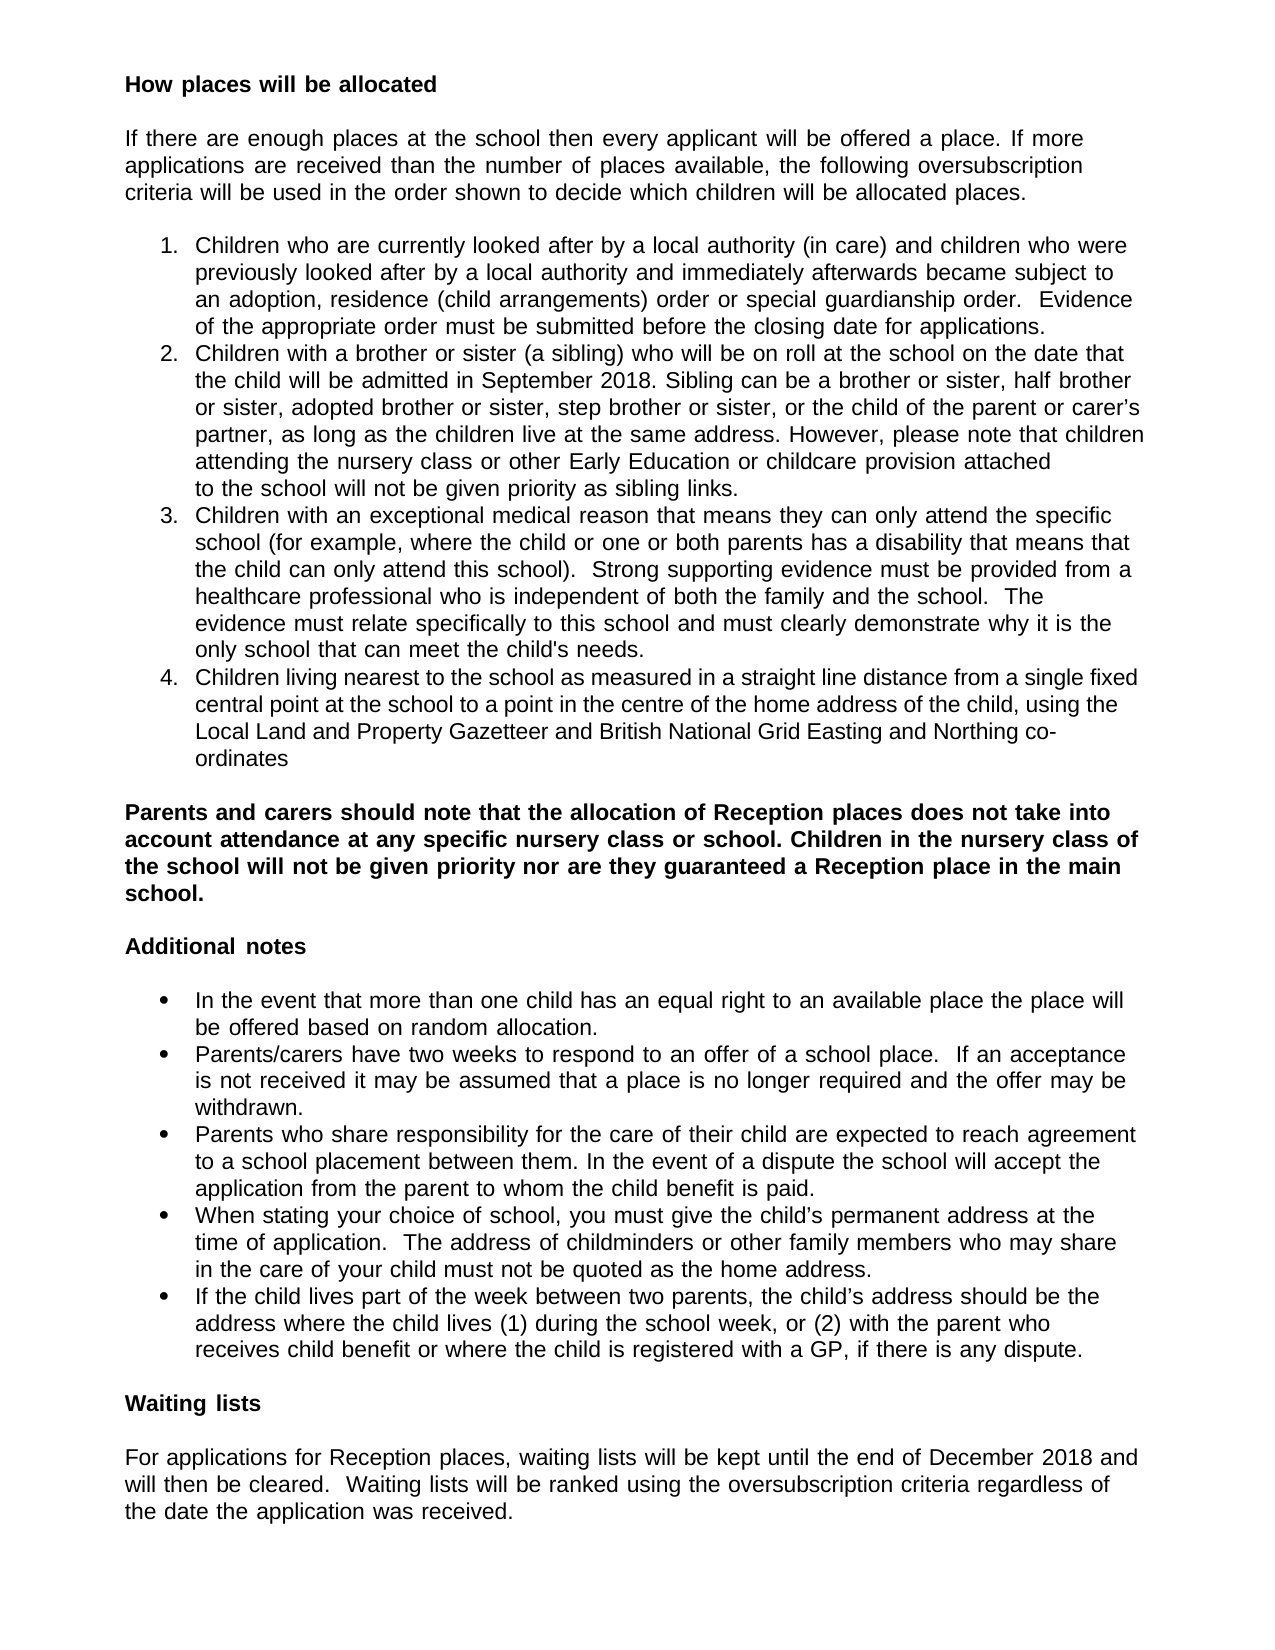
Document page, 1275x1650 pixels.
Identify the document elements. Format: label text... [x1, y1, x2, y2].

subtitle Parents and carers should note that the allocation of Reception places does not take into account attendance at any specific nursery class or school. Children in the nursery class of the school will not be given priority nor are they guaranteed a Reception place in the main school. [124, 799, 1148, 906]
subtitle How places will be allocated [124, 71, 1160, 97]
list Parents who share responsibility for the care of their child are expected to reach agreement to a school placement between them. In the event of a dispute the school will accept the application from the parent to whom the child benefit is paid. [160, 1121, 1140, 1201]
list When stating your choice of school, you must give the child’s permanent address at the time of application. The address of childminders or other family members who may share in the care of your child must not be quoted as the home address. [160, 1202, 1125, 1282]
list Children living nearest to the school as measured in a straight line distance from a single fixed central point at the school to a point in the centre of the home address of the child, using the Local Land and Property Gazetteer and British National Grid Easting and Northing co-ordinates [160, 664, 1140, 771]
list Children who are currently looked after by a local authority (in care) and children who were previously looked after by a local authority and immediately afterwards became subject to an adoption, residence (child arrangements) order or special guardianship order. Evidence of the appropriate order must be submitted before the closing date for applications. [160, 232, 1140, 339]
text For applications for Reception places, waiting lists will be kept until the end of December 2018 and will then be cleared. Waiting lists will be ranked using the oversubscription criteria regardless of the date the application was received. [124, 1444, 1140, 1524]
list Children with an exceptional medical reason that means they can only attend the specific school (for example, where the child or one or both parents has a disability that means that the child can only attend this school). Strong supporting evidence must be provided from a healthcare professional who is independent of both the family and the school. The evidence must relate specifically to this school and must clearly demonstrate why it is the only school that can meet the child's needs. [160, 502, 1140, 663]
subtitle Waiting lists [124, 1390, 1160, 1416]
list If the child lives part of the week between two parents, the child’s address should be the address where the child lives (1) during the school week, or (2) with the parent who receives child benefit or where the child is registered with a GP, if there is any dispute. [160, 1283, 1108, 1363]
list Children with a brother or sister (a sibling) who will be on roll at the school on the date that the child will be admitted in September 2018. Sibling can be a brother or sister, half brother or sister, adopted brother or sister, step brother or sister, or the child of the parent or carer’s partner, as long as the children live at the same address. However, please note that children attending the nursery class or other Early Education or childcare provision attached to the school will not be given priority as sibling links. [160, 340, 1148, 501]
text Additional notes [124, 933, 1160, 960]
text If there are enough places at the school then every applicant will be offered a place. If more applications are received than the number of places available, the following oversubscription criteria will be used in the order shown to decide which children will be allocated places. [124, 125, 1083, 205]
list In the event that more than one child has an equal right to an available place the place will be offered based on random allocation. [160, 987, 1125, 1040]
list Parents/carers have two weeks to respond to an offer of a school place. If an acceptance is not received it may be assumed that a place is no longer required and the offer may be withdrawn. [160, 1041, 1127, 1121]
